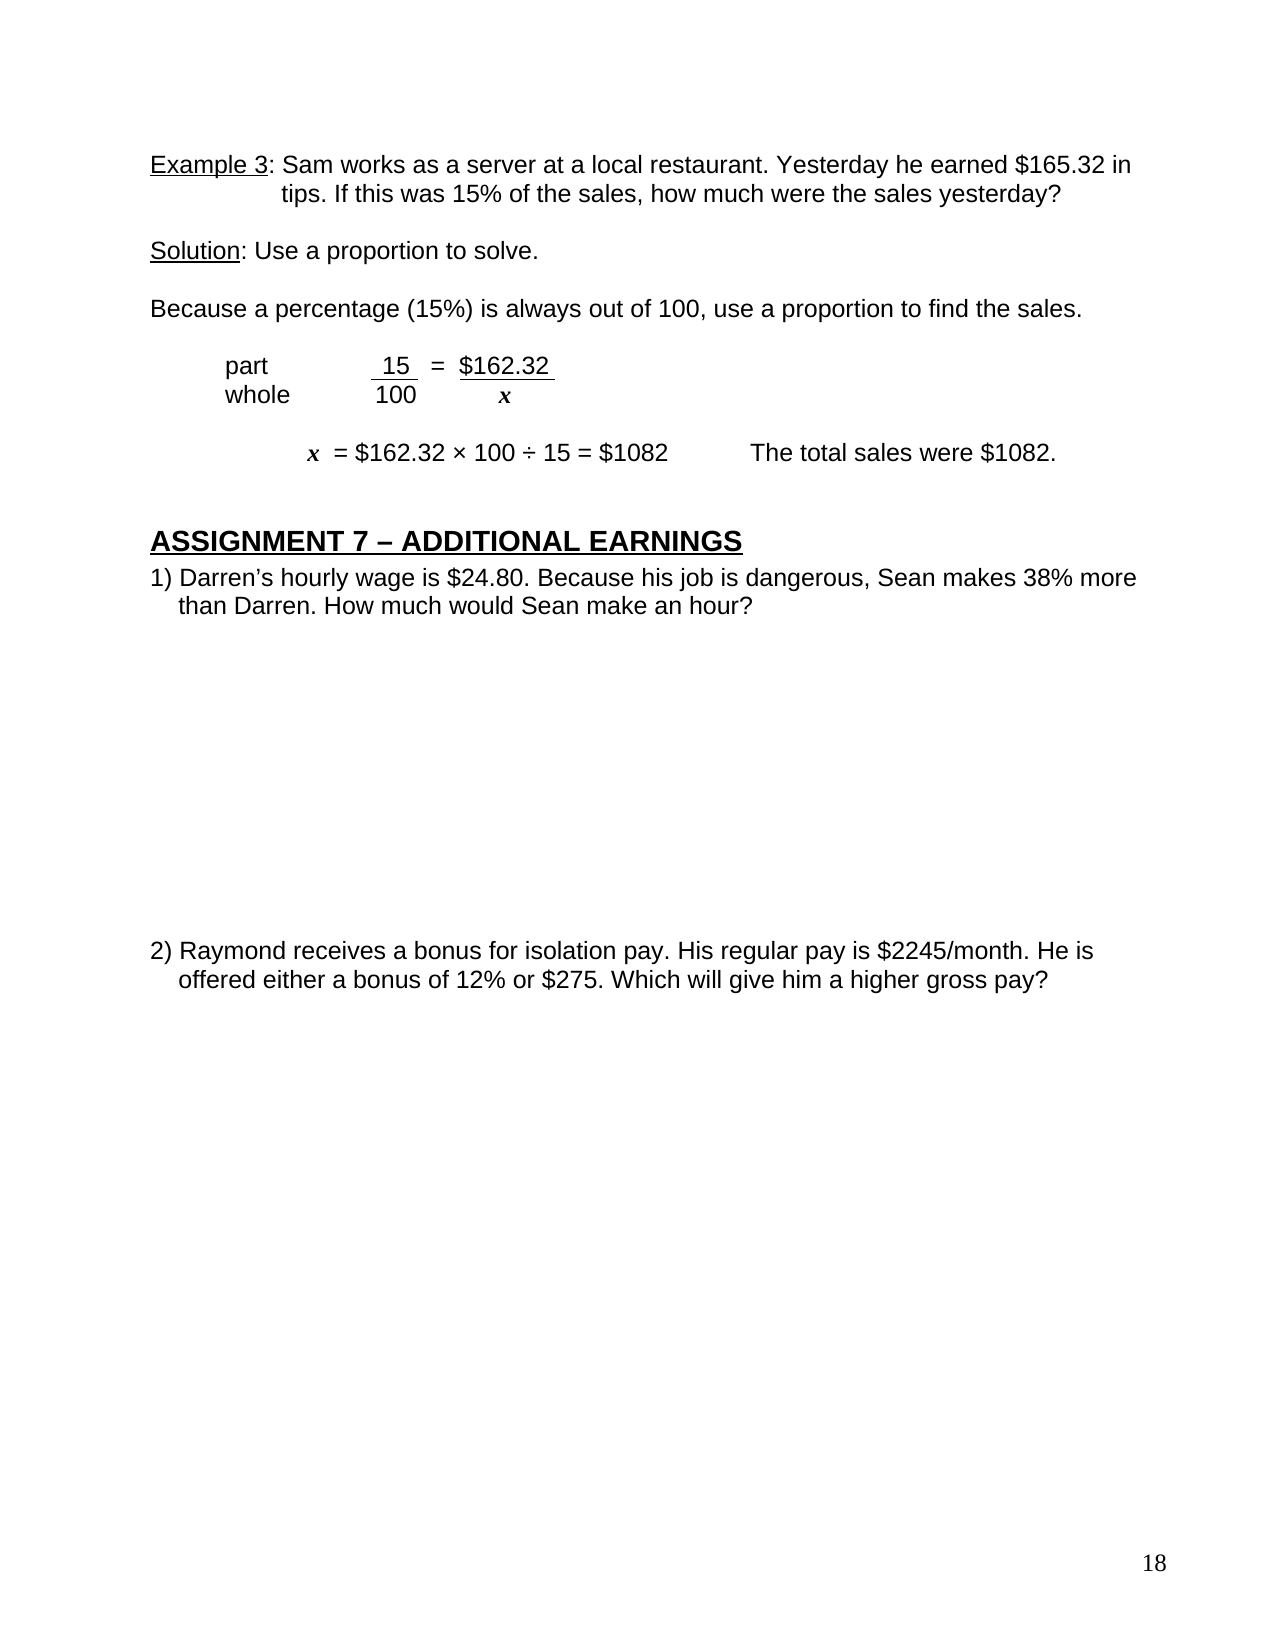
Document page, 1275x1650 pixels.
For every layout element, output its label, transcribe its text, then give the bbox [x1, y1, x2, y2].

text Because a percentage (15%) is always out of 100, use a proportion to find the sales. [150, 294, 1167, 322]
text 1) Darren’s hourly wage is $24.80. Because his job is dangerous, Sean makes 38% more than Darren. How much would Sean make an hour? [150, 562, 1167, 620]
text 2) Raymond receives a bonus for isolation pay. His regular pay is $2245/month. He is offered either a bonus of 12% or $275. Which will give him a higher gross pay? [150, 936, 1167, 994]
text Example 3: Sam works as a server at a local restaurant. Yesterday he earned $165.32 in tips. If this was 15% of the sales, how much were the sales yesterday? [150, 150, 1167, 207]
text x = $162.32 × 100 ÷ 15 = $1082 The total sales were $1082. [150, 438, 1167, 466]
text Solution: Use a proportion to solve. [150, 236, 1167, 265]
text part 15 = $162.32 [150, 351, 1167, 380]
text ASSIGNMENT 7 – ADDITIONAL EARNINGS [150, 524, 1167, 557]
text whole 100 x [150, 380, 1167, 409]
